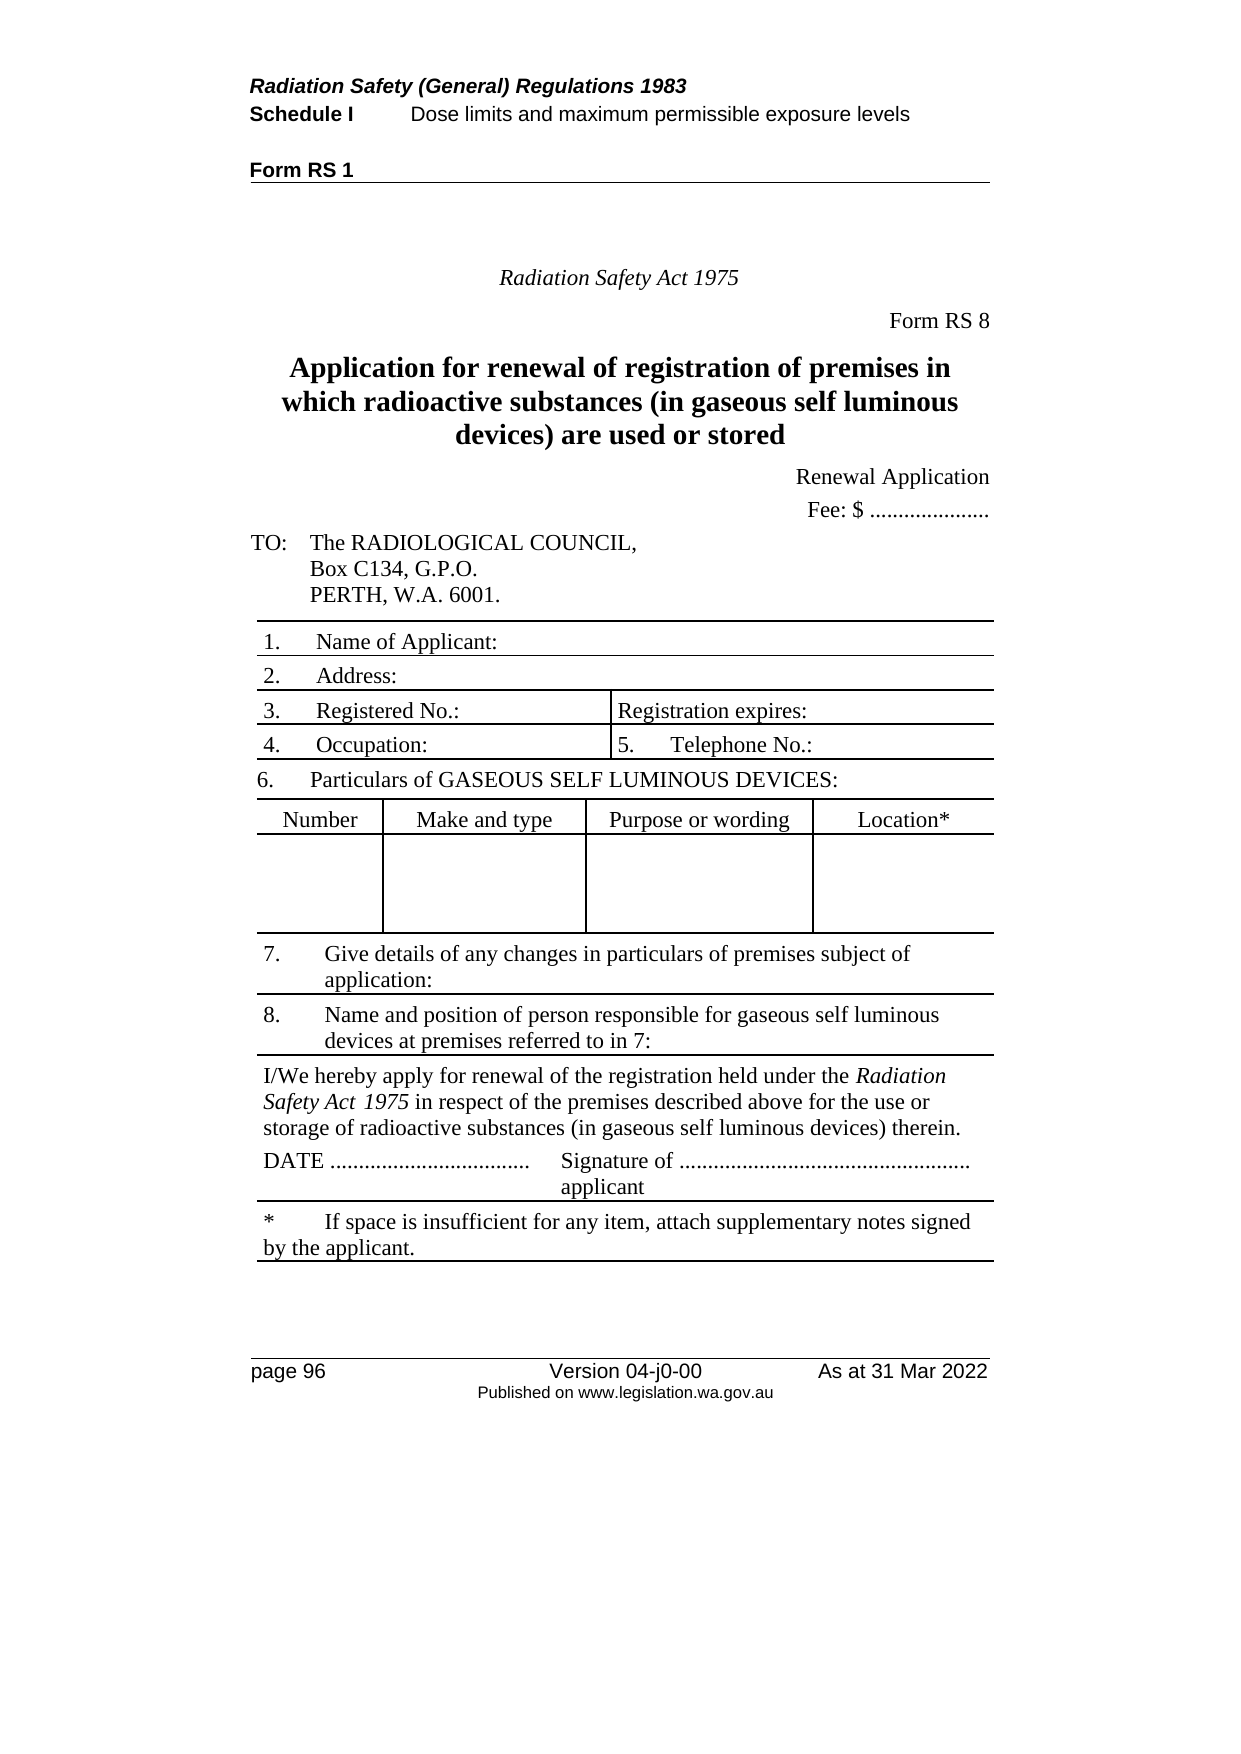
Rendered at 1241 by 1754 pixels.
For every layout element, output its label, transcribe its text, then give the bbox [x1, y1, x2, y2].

table_cell 7. Give details of any changes in particulars of premises subject of application: [257, 934, 994, 993]
text Box C134, G.P.O. [251, 555, 990, 581]
table_cell 8. Name and position of person responsible for gaseous self luminous devices at premises referred to in 7: [257, 995, 994, 1054]
table_cell Make and type [384, 800, 585, 833]
table_cell 2. Address: [257, 656, 994, 689]
table_cell I/We hereby apply for renewal of the registration held under the Radiation Safety Act 1975 in respect of the premises described above for the use or storage of radioactive substances (in gaseous self luminous devices) therein. DATE ................................... Signature of ................................................... applicant [257, 1056, 994, 1200]
text PERTH, W.A. 6001. [251, 581, 990, 608]
table_cell Purpose or wording [587, 800, 812, 833]
subtitle Form RS 8 [251, 307, 990, 333]
table_cell Number [257, 800, 382, 833]
table_cell Location* [814, 800, 994, 833]
table_cell 3. Registered No.: [257, 691, 610, 723]
table_cell [257, 835, 382, 932]
table_cell 4. Occupation: [257, 725, 610, 758]
table_cell 6. Particulars of GASEOUS SELF LUMINOUS DEVICES: [257, 760, 994, 798]
table_cell [384, 835, 585, 932]
table_header 1. Name of Applicant: [257, 622, 994, 654]
text Renewal Application [251, 463, 990, 490]
subtitle Application for renewal of registration of premises in which radioactive substances (in gaseous self luminous devices) are used or stored [251, 350, 990, 451]
table_cell Registration expires: [612, 691, 994, 723]
subtitle Radiation Safety Act 1975 [251, 264, 990, 291]
text TO: The RADIOLOGICAL COUNCIL, [251, 528, 990, 555]
table_cell [587, 835, 812, 932]
table_cell * If space is insufficient for any item, attach supplementary notes signed by the applicant. [257, 1202, 994, 1260]
table_cell [814, 835, 994, 932]
text Fee: $ ..................... [251, 496, 990, 522]
table_cell 5. Telephone No.: [612, 725, 994, 758]
